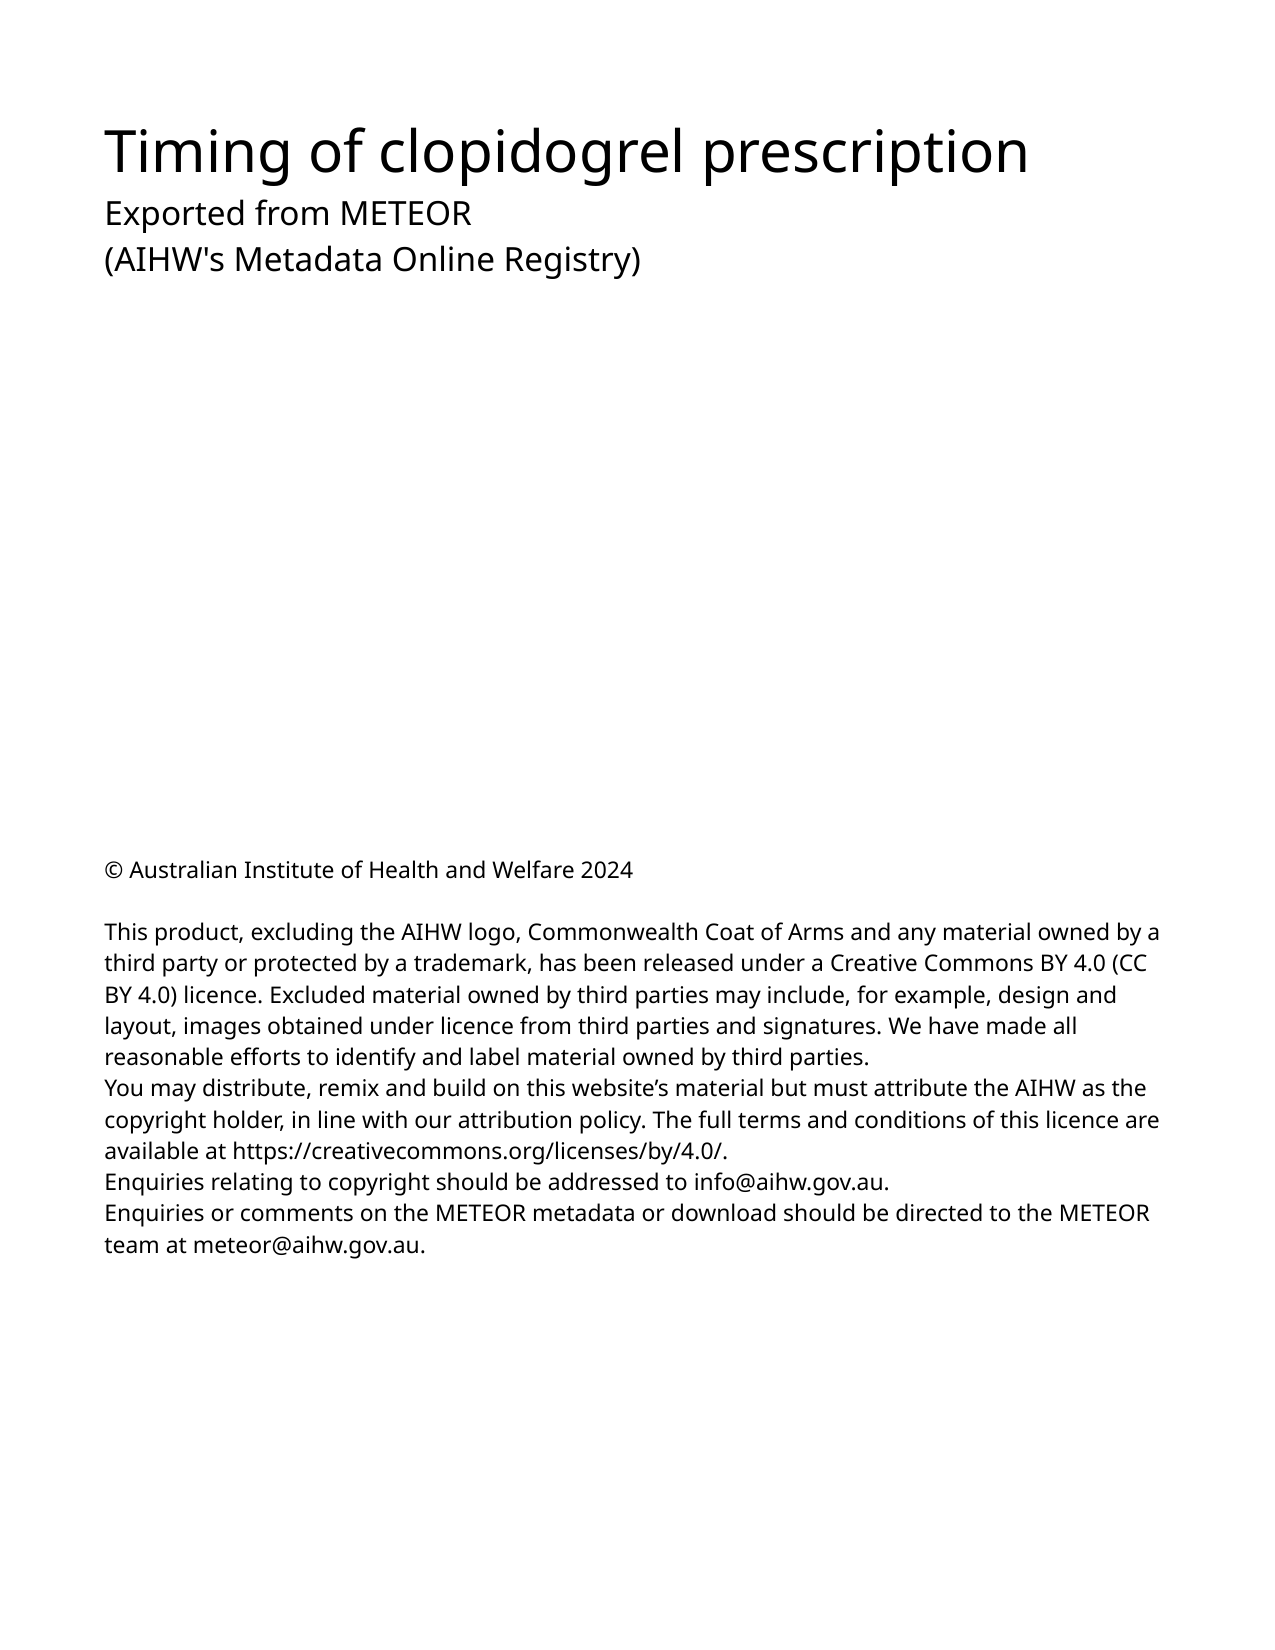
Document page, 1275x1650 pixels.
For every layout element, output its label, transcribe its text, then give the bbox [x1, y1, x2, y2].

text Enquiries relating to copyright should be addressed to info@aihw.gov.au. [104, 1166, 1171, 1197]
title Timing of clopidogrel prescription [104, 110, 1171, 190]
text You may distribute, remix and build on this website’s material but must attribute the AIHW as the copyright holder, in line with our attribution policy. The full terms and conditions of this licence are available at https://creativecommons.org/licenses/by/4.0/. [104, 1072, 1171, 1166]
subtitle Exported from METEOR [104, 190, 1171, 235]
subtitle (AIHW's Metadata Online Registry) [104, 235, 1171, 281]
text This product, excluding the AIHW logo, Commonwealth Coat of Arms and any material owned by a third party or protected by a trademark, has been released under a Creative Commons BY 4.0 (CC BY 4.0) licence. Excluded material owned by third parties may include, for example, design and layout, images obtained under licence from third parties and signatures. We have made all reasonable efforts to identify and label material owned by third parties. [104, 916, 1171, 1072]
text © Australian Institute of Health and Welfare 2024 [104, 854, 1171, 885]
text Enquiries or comments on the METEOR metadata or download should be directed to the METEOR team at meteor@aihw.gov.au. [104, 1197, 1171, 1260]
